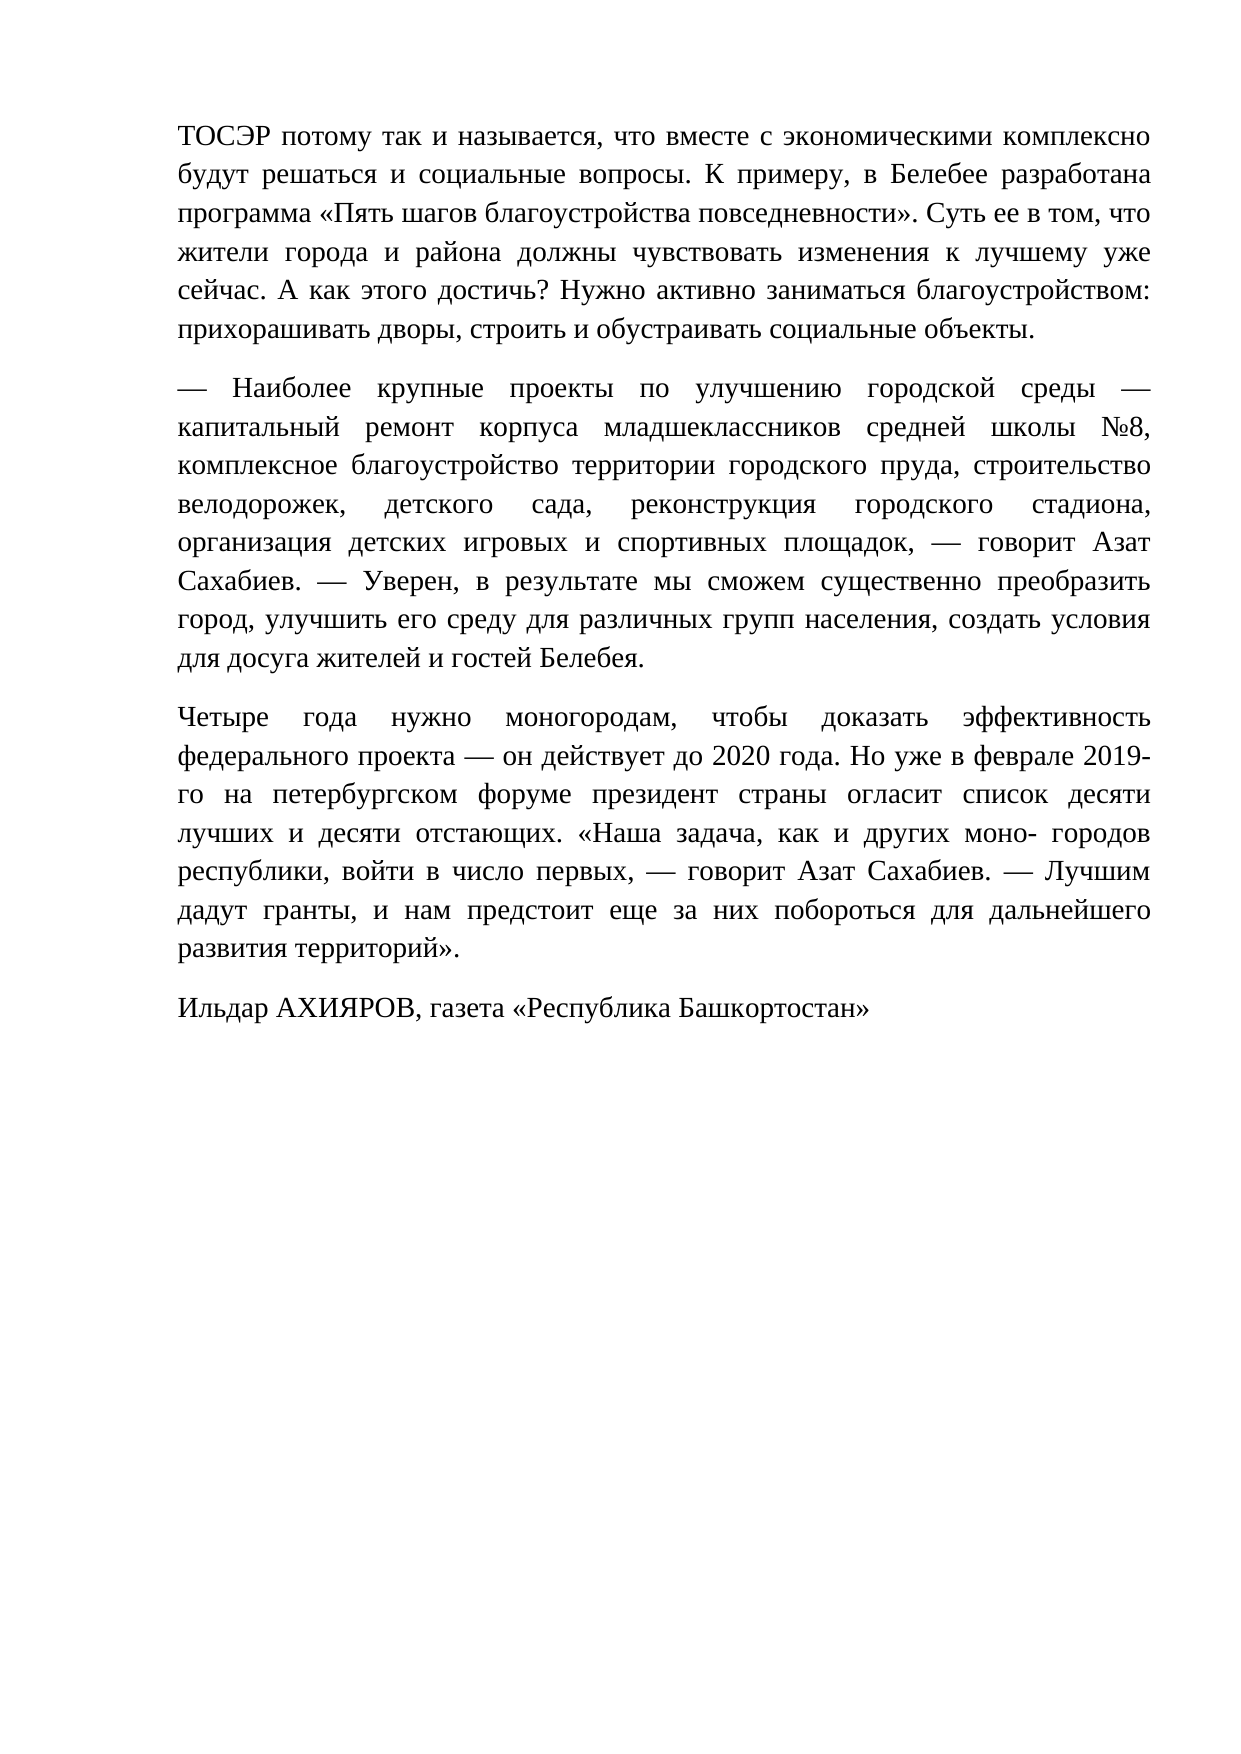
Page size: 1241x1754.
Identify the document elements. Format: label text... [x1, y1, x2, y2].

text ТОСЭР потому так и называется, что вместе с экономическими комплексно будут решаться и социальные вопросы. К примеру, в Белебее разработана программа «Пять шагов благоустройства повседневности». Суть ее в том, что жители города и района должны чувствовать изменения к лучшему уже сейчас. А как этого достичь? Нужно активно заниматься благоустройством: прихорашивать дворы, строить и обустраивать социальные объекты. [177, 118, 1152, 344]
text Четыре года нужно моногородам, чтобы доказать эффективность федерального проекта — он действует до 2020 года. Но уже в феврале 2019-го на петербургском форуме президент страны огласит список десяти лучших и десяти отстающих. «Наша задача, как и других моно- городов республики, войти в число первых, — говорит Азат Сахабиев. — Лучшим дадут гранты, и нам предстоит еще за них побороться для дальнейшего развития территорий». [177, 699, 1152, 964]
text — Наиболее крупные проекты по улучшению городской среды — капитальный ремонт корпуса младшеклассников средней школы №8, комплексное благоустройство территории городского пруда, строительство велодорожек, детского сада, реконструкция городского стадиона, организация детских игровых и спортивных площадок, — говорит Азат Сахабиев. — Уверен, в результате мы сможем существенно преобразить город, улучшить его среду для различных групп населения, создать условия для досуга жителей и гостей Белебея. [177, 370, 1152, 673]
text Ильдар АХИЯРОВ, газета «Республика Башкортостан» [177, 990, 1152, 1023]
